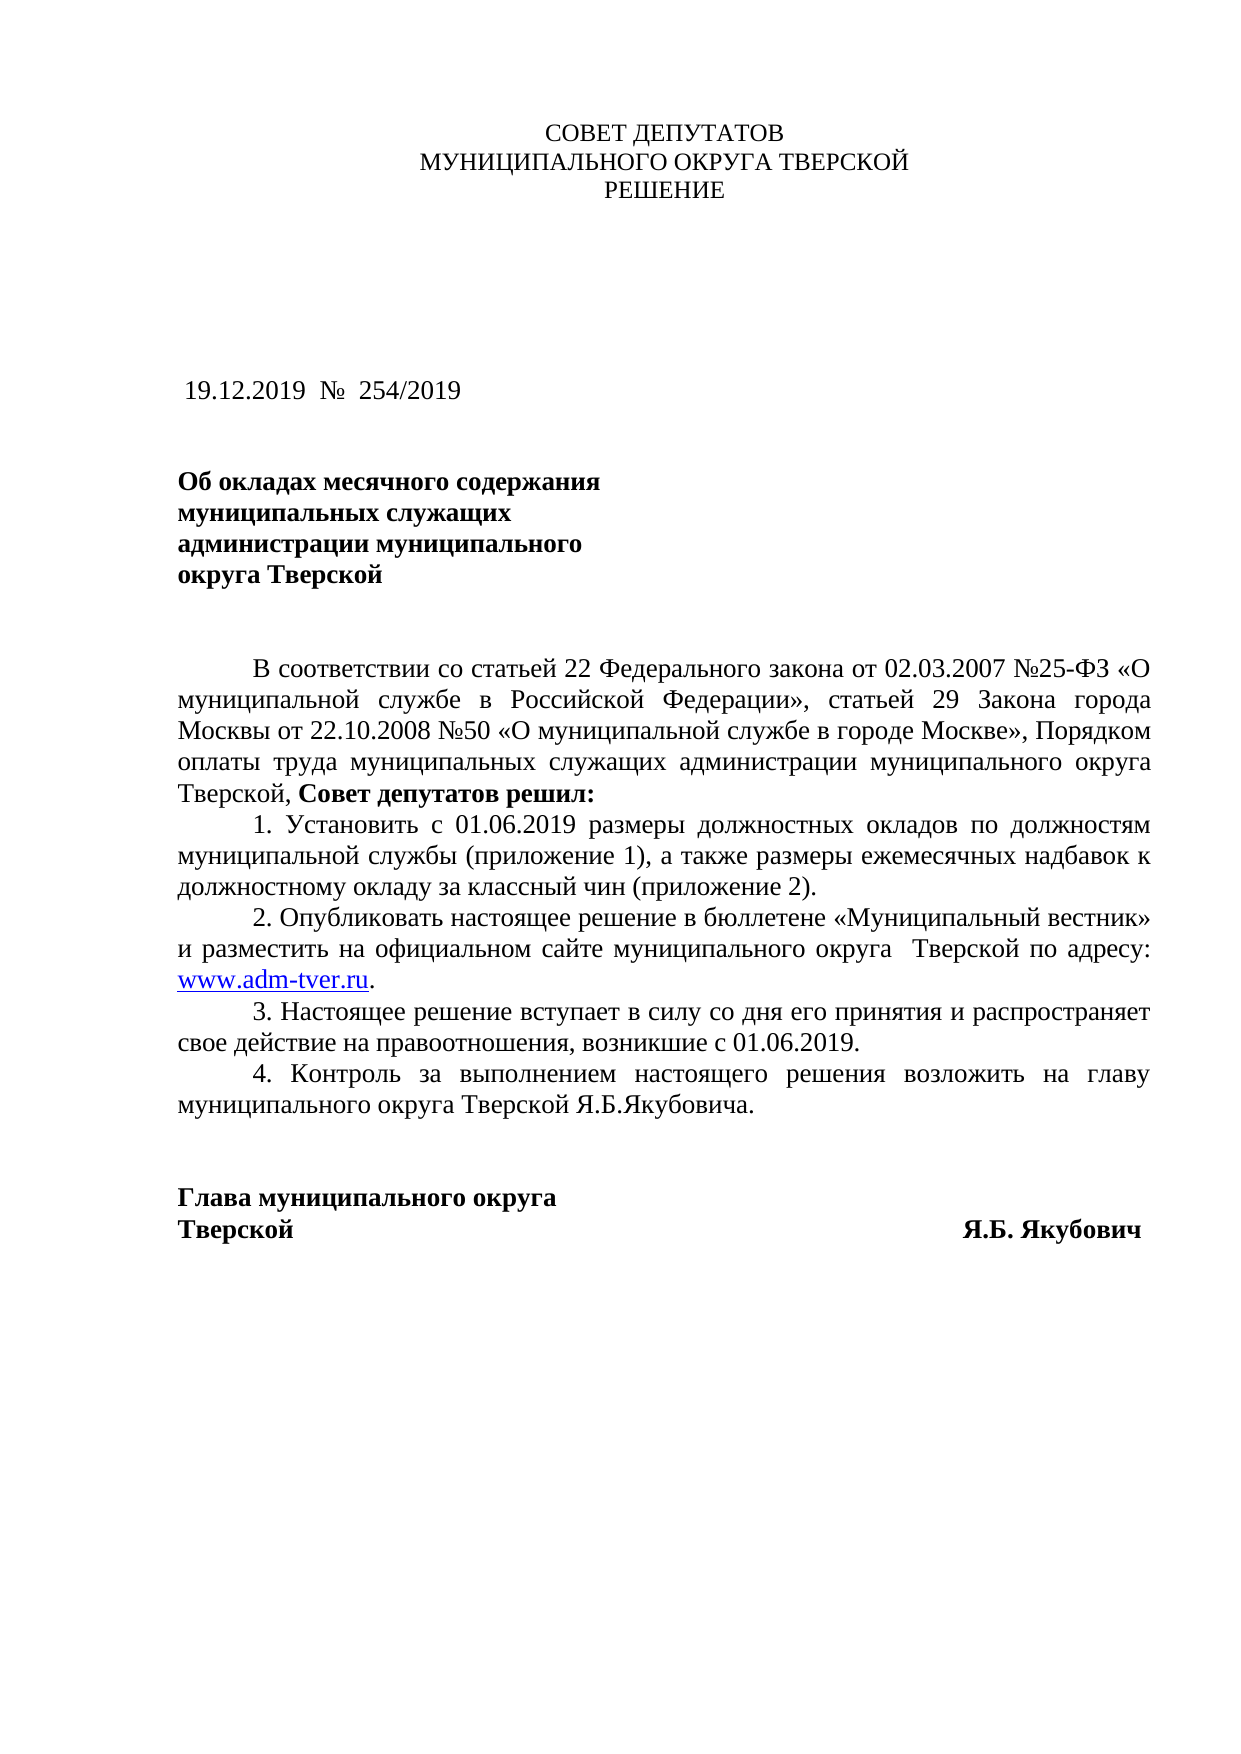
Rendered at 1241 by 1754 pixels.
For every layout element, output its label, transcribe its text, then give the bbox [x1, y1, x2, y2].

text СОВЕТ ДЕПУТАТОВ [177, 118, 1152, 147]
text Тверской Я.Б. Якубович [177, 1213, 1152, 1244]
text 1. Установить с 01.06.2019 размеры должностных окладов по должностям муниципальной службы (приложение 1), а также размеры ежемесячных надбавок к должностному окладу за классный чин (приложение 2). [177, 808, 1152, 901]
text 19.12.2019 № 254/2019 [177, 374, 1152, 405]
text Глава муниципального округа [177, 1182, 1152, 1213]
text 3. Настоящее решение вступает в силу со дня его принятия и распространяет свое действие на правоотношения, возникшие с 01.06.2019. [177, 995, 1152, 1057]
text 4. Контроль за выполнением настоящего решения возложить на главу муниципального округа Тверской Я.Б.Якубовича. [177, 1057, 1152, 1119]
text В соответствии со статьей 22 Федерального закона от 02.03.2007 №25-ФЗ «О муниципальной службе в Российской Федерации», статьей 29 Закона города Москвы от 22.10.2008 №50 «О муниципальной службе в городе Москве», Порядком оплаты труда муниципальных служащих администрации муниципального округа Тверской, Совет депутатов решил: [177, 652, 1152, 808]
text Об окладах месячного содержания муниципальных служащих администрации муниципального округа Тверской [177, 465, 624, 590]
text РЕШЕНИЕ [177, 176, 1152, 204]
text 2. Опубликовать настоящее решение в бюллетене «Муниципальный вестник» и разместить на официальном сайте муниципального округа Тверской по адресу: www.adm-tver.ru. [177, 901, 1152, 995]
text МУНИЦИПАЛЬНОГО ОКРУГА ТВЕРСКОЙ [177, 147, 1152, 176]
